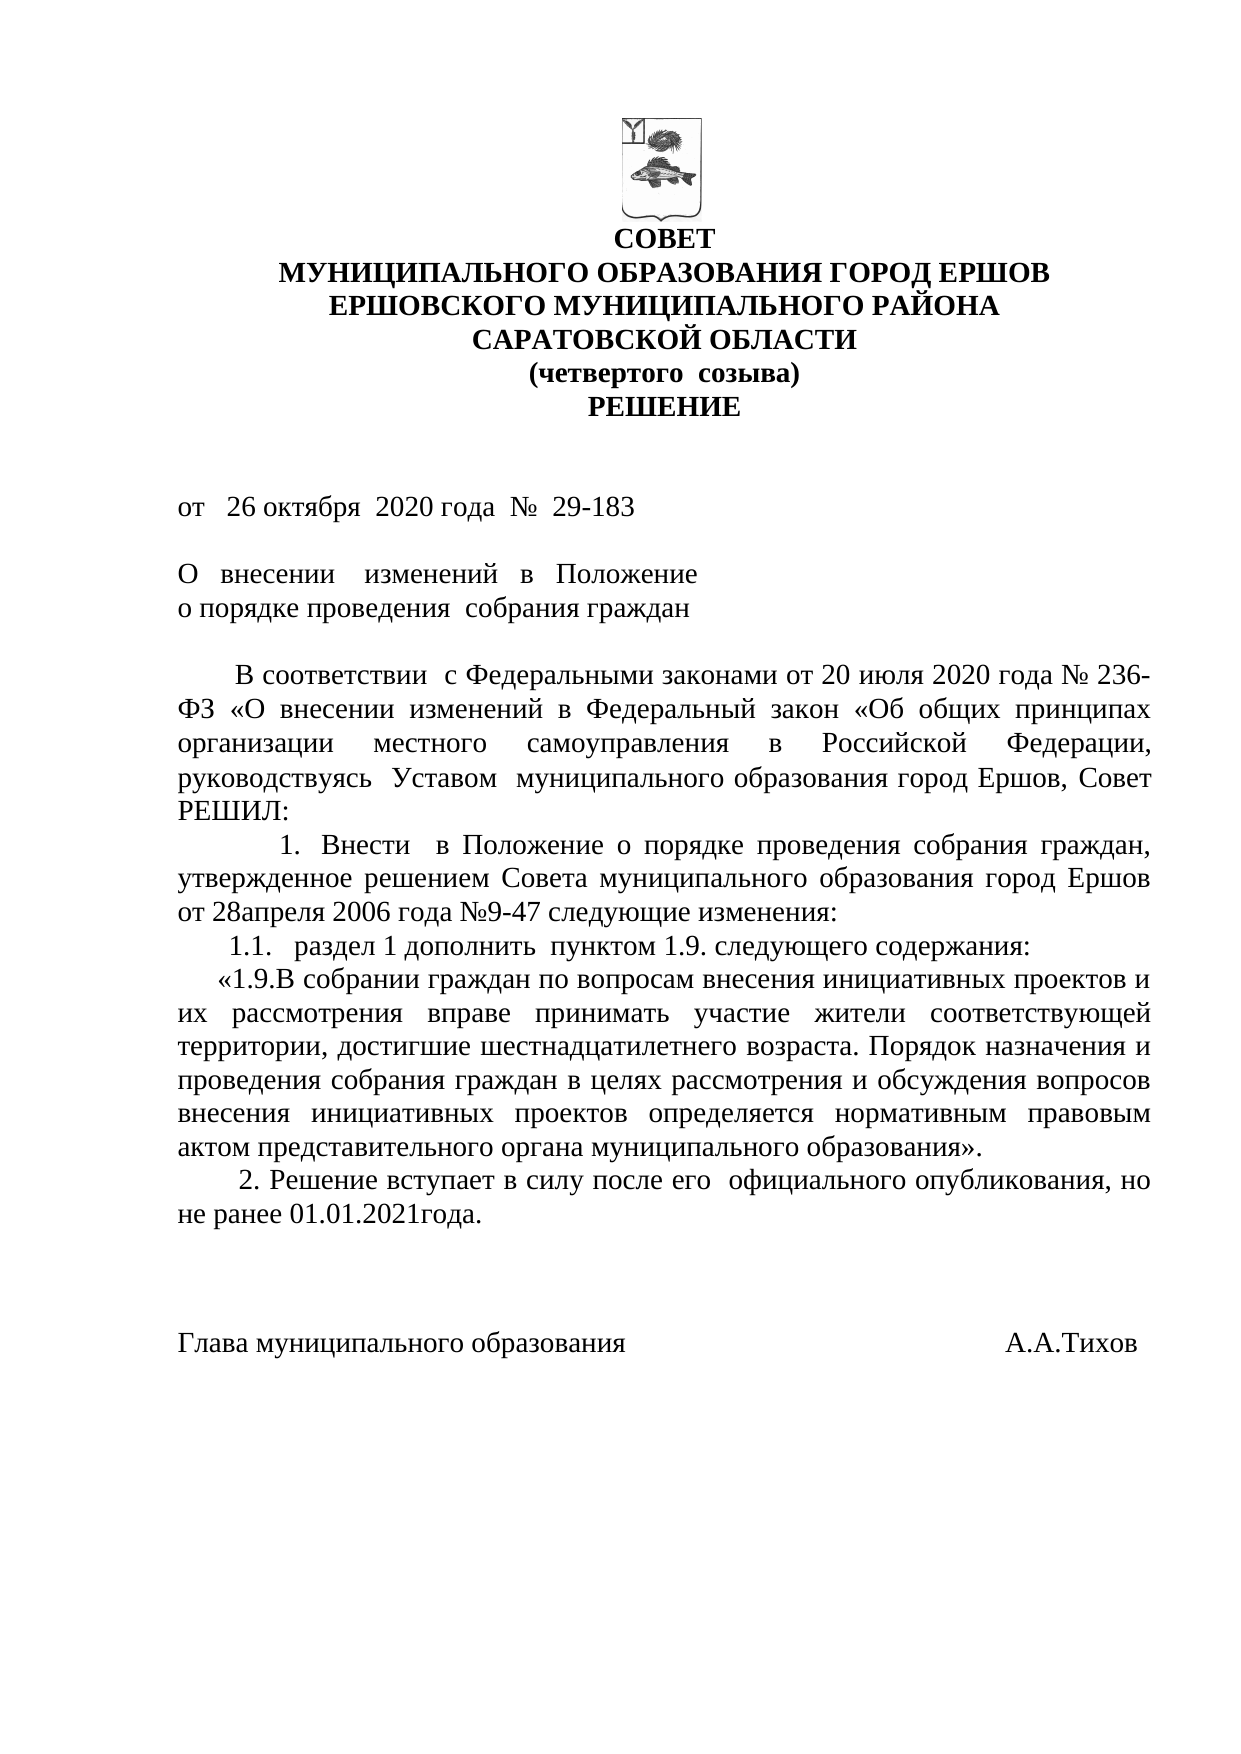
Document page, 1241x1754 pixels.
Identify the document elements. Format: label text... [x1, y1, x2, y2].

text О внесении изменений в Положение [177, 557, 1152, 590]
text 1. Внести в Положение о порядке проведения собрания граждан, утвержденное решением Совета муниципального образования город Ершов от 28апреля 2006 года №9-47 следующие изменения: [177, 827, 1152, 928]
text Глава муниципального образования А.А.Тихов [177, 1325, 1152, 1358]
text 1.1. раздел 1 дополнить пунктом 1.9. следующего содержания: [177, 928, 1152, 961]
text САРАТОВСКОЙ ОБЛАСТИ [177, 322, 1152, 355]
text МУНИЦИПАЛЬНОГО ОБРАЗОВАНИЯ ГОРОД ЕРШОВ [177, 255, 1152, 288]
text СОВЕТ [177, 221, 1152, 255]
text В соответствии с Федеральными законами от 20 июля 2020 года № 236-ФЗ «О внесении изменений в Федеральный закон «Об общих принципах организации местного самоуправления в Российской Федерации, руководствуясь Уставом муниципального образования город Ершов, Совет РЕШИЛ: [177, 657, 1152, 827]
text «1.9.В собрании граждан по вопросам внесения инициативных проектов и их рассмотрения вправе принимать участие жители соответствующей территории, достигшие шестнадцатилетнего возраста. Порядок назначения и проведения собрания граждан в целях рассмотрения и обсуждения вопросов внесения инициативных проектов определяется нормативным правовым актом представительного органа муниципального образования». [177, 961, 1152, 1162]
text ЕРШОВСКОГО МУНИЦИПАЛЬНОГО РАЙОНА [177, 288, 1152, 322]
text РЕШЕНИЕ [177, 389, 1152, 422]
text (четвертого созыва) [177, 355, 1152, 389]
text о порядке проведения собрания граждан [177, 590, 1152, 624]
text от 26 октября 2020 года № 29-183 [177, 489, 1152, 523]
text 2. Решение вступает в силу после его официального опубликования, но не ранее 01.01.2021года. [177, 1162, 1152, 1229]
